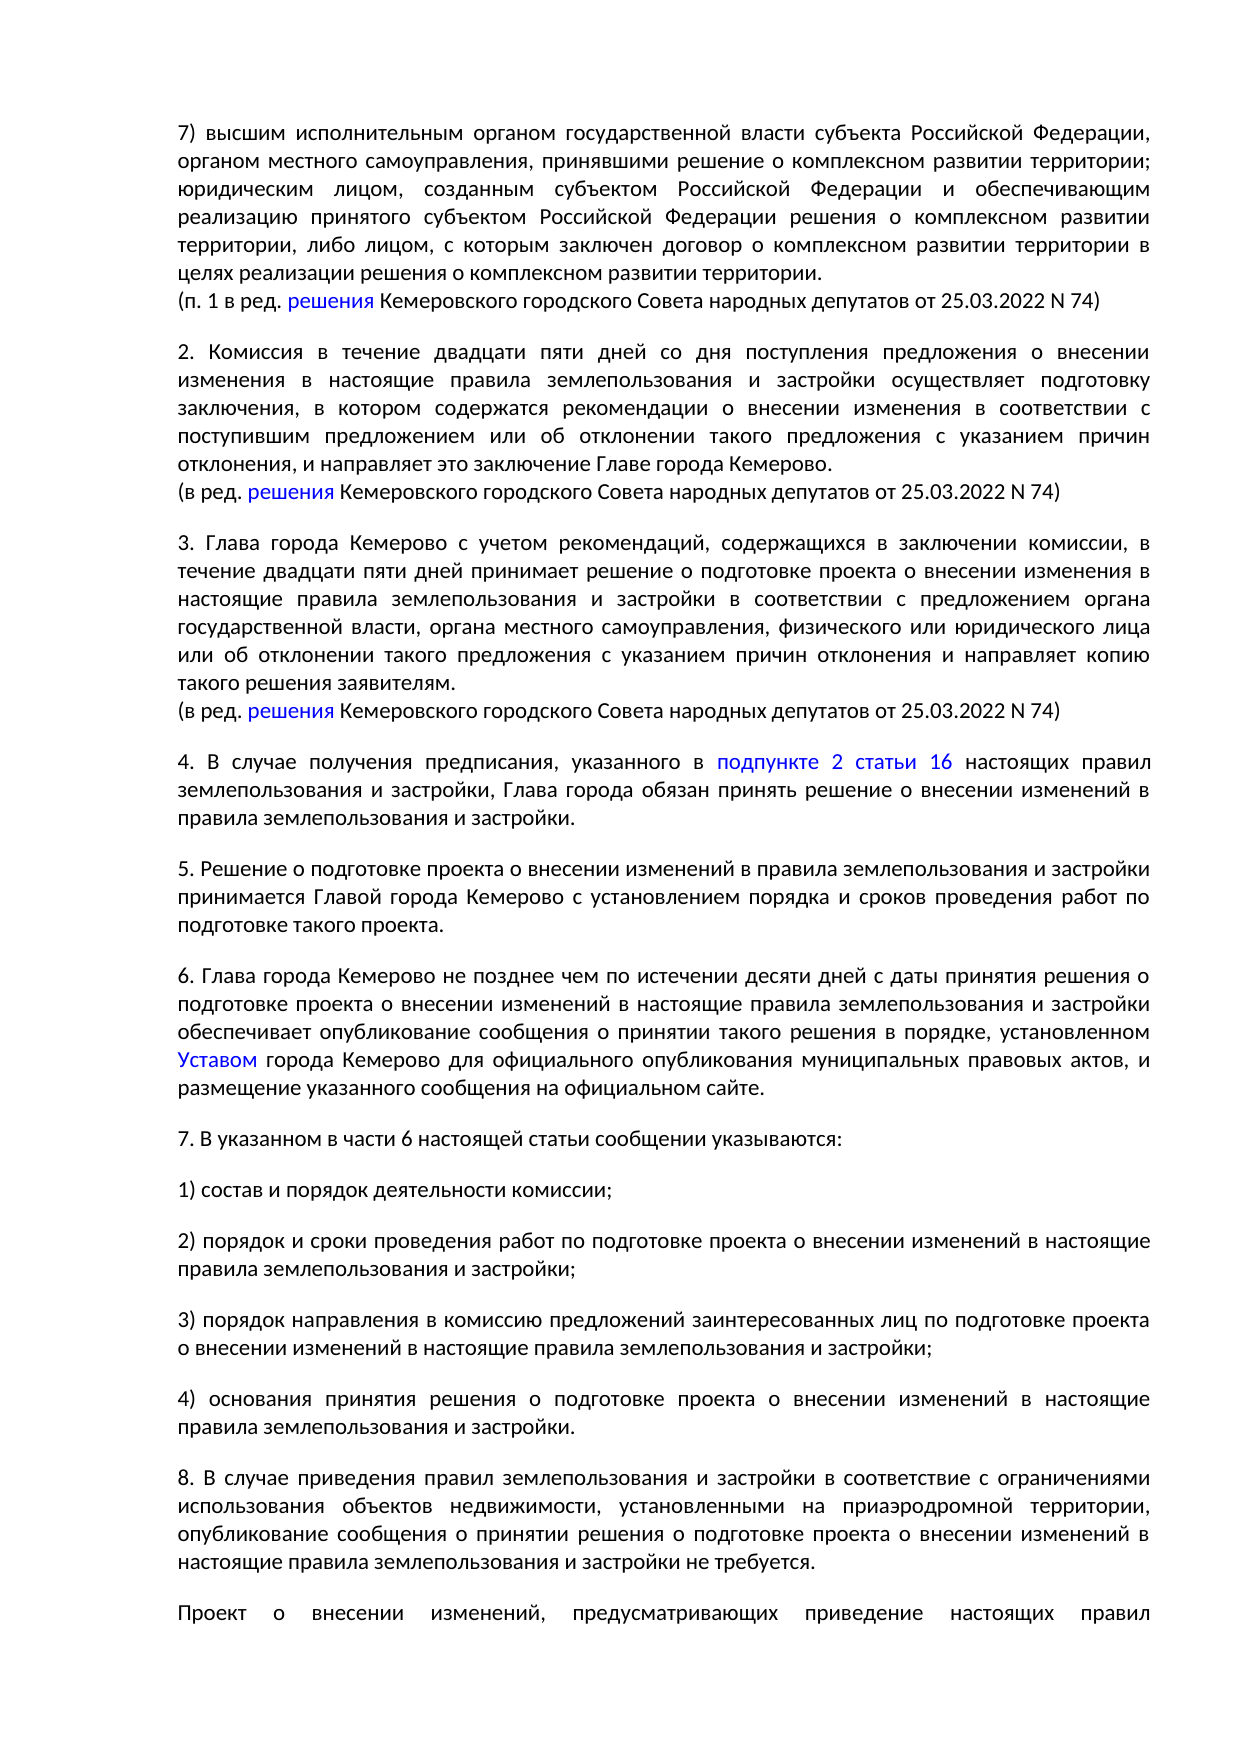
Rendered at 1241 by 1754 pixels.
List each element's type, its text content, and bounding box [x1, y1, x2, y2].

text 2. Комиссия в течение двадцати пяти дней со дня поступления предложения о внесении изменения в настоящие правила землепользования и застройки осуществляет подготовку заключения, в котором содержатся рекомендации о внесении изменения в соответствии с поступившим предложением или об отклонении такого предложения с указанием причин отклонения, и направляет это заключение Главе города Кемерово. [177, 337, 1152, 477]
text 1) состав и порядок деятельности комиссии; [177, 1175, 1152, 1203]
text 6. Глава города Кемерово не позднее чем по истечении десяти дней с даты принятия решения о подготовке проекта о внесении изменений в настоящие правила землепользования и застройки обеспечивает опубликование сообщения о принятии такого решения в порядке, установленном Уставом города Кемерово для официального опубликования муниципальных правовых актов, и размещение указанного сообщения на официальном сайте. [177, 961, 1152, 1101]
text 3) порядок направления в комиссию предложений заинтересованных лиц по подготовке проекта о внесении изменений в настоящие правила землепользования и застройки; [177, 1305, 1152, 1361]
text (в ред. решения Кемеровского городского Совета народных депутатов от 25.03.2022 N 74) [177, 477, 1152, 505]
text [177, 1598, 1152, 1626]
text 2) порядок и сроки проведения работ по подготовке проекта о внесении изменений в настоящие правила землепользования и застройки; [177, 1226, 1152, 1282]
text 4) основания принятия решения о подготовке проекта о внесении изменений в настоящие правила землепользования и застройки. [177, 1384, 1152, 1440]
text 4. В случае получения предписания, указанного в подпункте 2 статьи 16 настоящих правил землепользования и застройки, Глава города обязан принять решение о внесении изменений в правила землепользования и застройки. [177, 747, 1152, 831]
text 7. В указанном в части 6 настоящей статьи сообщении указываются: [177, 1124, 1152, 1152]
text (в ред. решения Кемеровского городского Совета народных депутатов от 25.03.2022 N 74) [177, 696, 1152, 724]
text (п. 1 в ред. решения Кемеровского городского Совета народных депутатов от 25.03.2022 N 74) [177, 286, 1152, 314]
text 5. Решение о подготовке проекта о внесении изменений в правила землепользования и застройки принимается Главой города Кемерово с установлением порядка и сроков проведения работ по подготовке такого проекта. [177, 854, 1152, 938]
text 3. Глава города Кемерово с учетом рекомендаций, содержащихся в заключении комиссии, в течение двадцати пяти дней принимает решение о подготовке проекта о внесении изменения в настоящие правила землепользования и застройки в соответствии с предложением органа государственной власти, органа местного самоуправления, физического или юридического лица или об отклонении такого предложения с указанием причин отклонения и направляет копию такого решения заявителям. [177, 528, 1152, 696]
text 7) высшим исполнительным органом государственной власти субъекта Российской Федерации, органом местного самоуправления, принявшими решение о комплексном развитии территории; юридическим лицом, созданным субъектом Российской Федерации и обеспечивающим реализацию принятого субъектом Российской Федерации решения о комплексном развитии территории, либо лицом, с которым заключен договор о комплексном развитии территории в целях реализации решения о комплексном развитии территории. [177, 118, 1152, 286]
text 8. В случае приведения правил землепользования и застройки в соответствие с ограничениями использования объектов недвижимости, установленными на приаэродромной территории, опубликование сообщения о принятии решения о подготовке проекта о внесении изменений в настоящие правила землепользования и застройки не требуется. [177, 1463, 1152, 1575]
